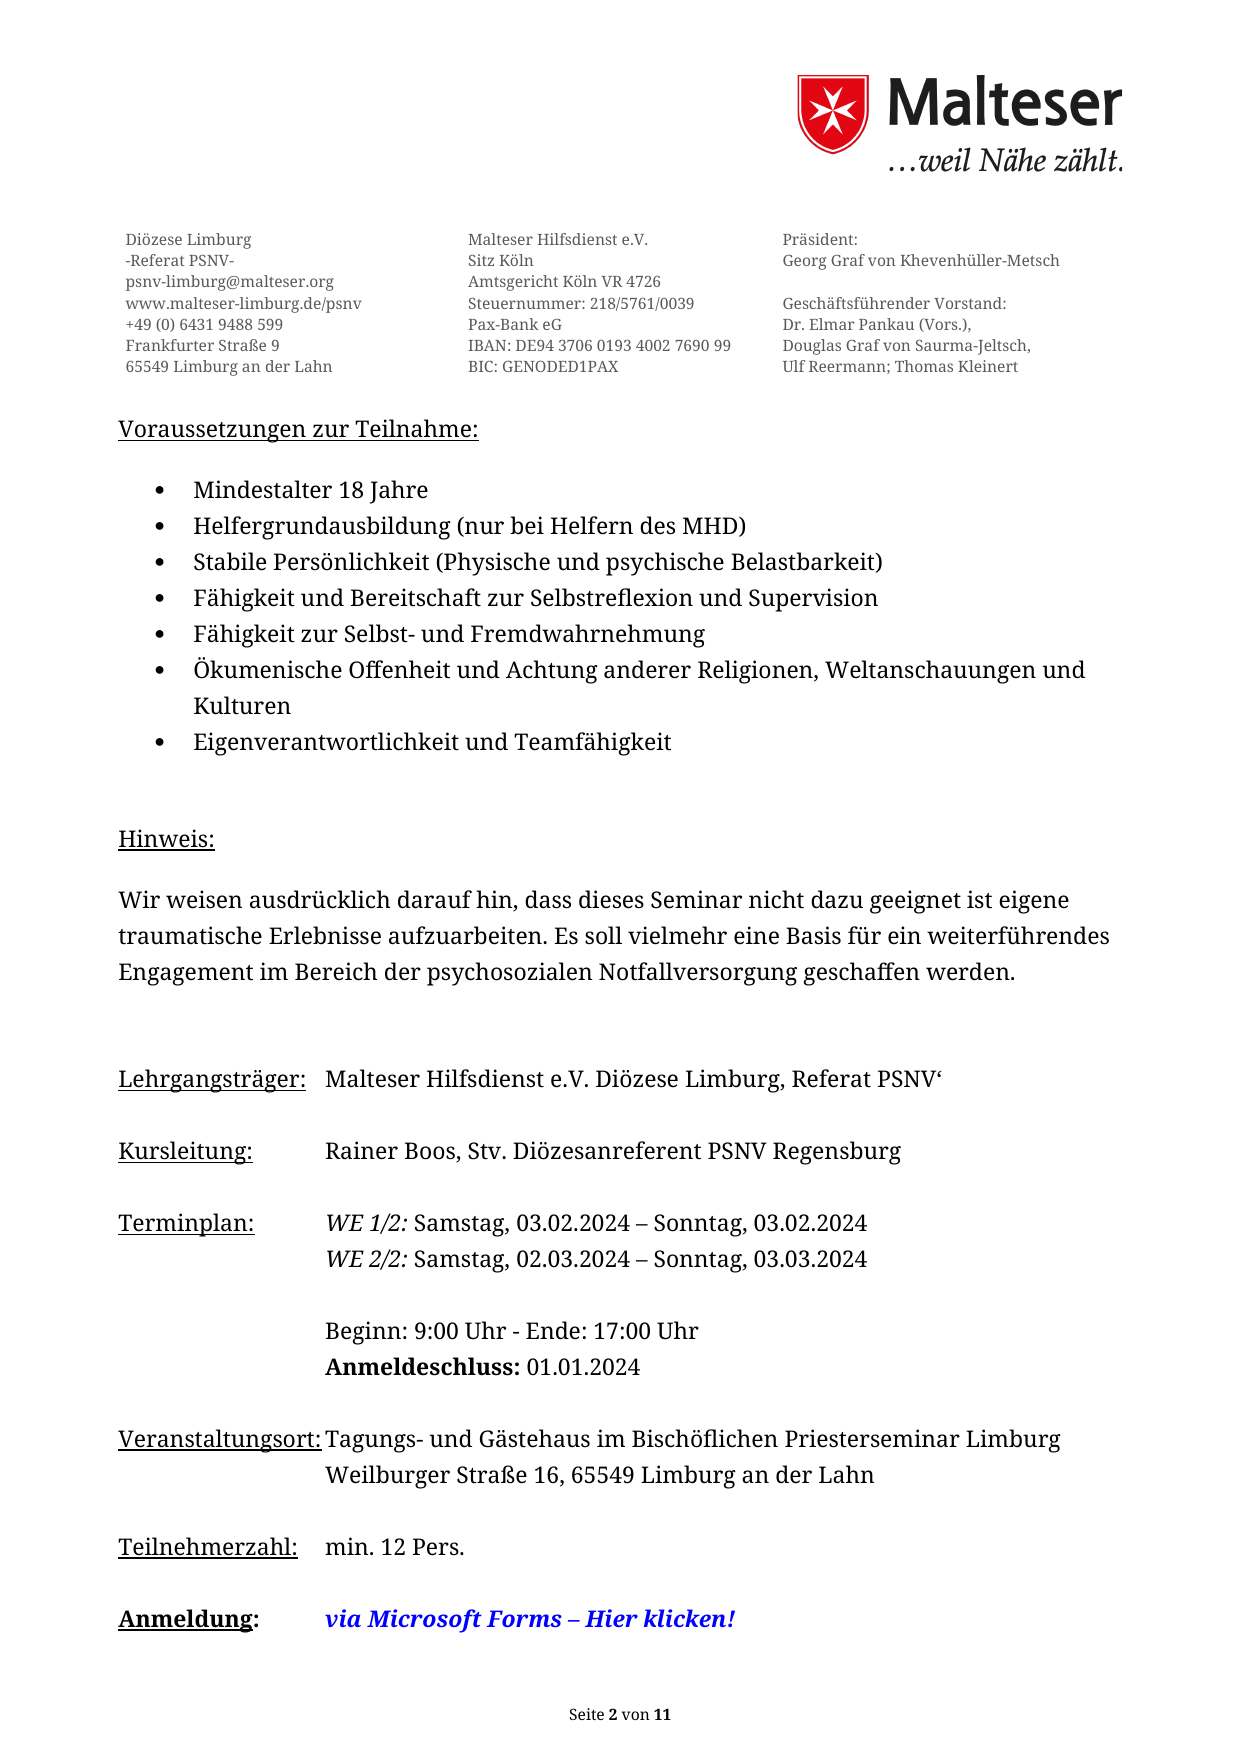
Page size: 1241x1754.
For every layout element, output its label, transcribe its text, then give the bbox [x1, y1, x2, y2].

list Fähigkeit und Bereitschaft zur Selbstreflexion und Supervision [156, 582, 1122, 613]
list Ökumenische Offenheit und Achtung anderer Religionen, Weltanschauungen und Kulturen [156, 654, 1122, 721]
text Teilnehmerzahl: min. 12 Pers. [118, 1531, 1122, 1562]
text Voraussetzungen zur Teilnahme: [118, 413, 1122, 445]
list Helfergrundausbildung (nur bei Helfern des MHD) [156, 510, 1122, 542]
text Kursleitung: Rainer Boos, Stv. Diözesanreferent PSNV Regensburg [118, 1135, 1122, 1167]
table_cell Präsident: Georg Graf von Khevenhüller-Metsch Geschäftsführender Vorstand: Dr. Elmar Pankau (Vors.), Douglas Graf von Saurma-Jeltsch, Ulf Reermann; Thomas Kleinert [775, 229, 1122, 377]
text Veranstaltungsort: Tagungs- und Gästehaus im Bischöflichen Priesterseminar Limburg Weilburger Straße 16, 65549 Limburg an der Lahn [118, 1423, 1122, 1490]
text Wir weisen ausdrücklich darauf hin, dass dieses Seminar nicht dazu geeignet ist eigene traumatische Erlebnisse aufzuarbeiten. Es soll vielmehr eine Basis für ein weiterführendes Engagement im Bereich der psychosozialen Notfallversorgung geschaffen werden. [118, 884, 1122, 987]
list Mindestalter 18 Jahre [156, 474, 1122, 506]
text Lehrgangsträger: Malteser Hilfsdienst e.V. Diözese Limburg, Referat PSNV‘ [118, 1063, 1122, 1095]
text Hinweis: [118, 823, 1122, 854]
picture [797, 75, 1123, 172]
list Eigenverantwortlichkeit und Teamfähigkeit [156, 726, 1122, 757]
text WE 2/2: Samstag, 02.03.2024 – Sonntag, 03.03.2024 Beginn: 9:00 Uhr - Ende: 17:00 Uhr Anmeldeschluss: 01.01.2024 [118, 1243, 1122, 1382]
table_cell Malteser Hilfsdienst e.V. Sitz Köln Amtsgericht Köln VR 4726 Steuernummer: 218/5761/0039 Pax-Bank eG IBAN: DE94 3706 0193 4002 7690 99 BIC: GENODED1PAX [461, 229, 775, 377]
text Anmeldung: via Microsoft Forms – Hier klicken! [118, 1602, 1122, 1634]
text Terminplan: WE 1/2: Samstag, 03.02.2024 – Sonntag, 03.02.2024 [118, 1207, 1122, 1238]
table_cell Diözese Limburg -Referat PSNV- psnv-limburg@malteser.org www.malteser-limburg.de/psnv +49 (0) 6431 9488 599 Frankfurter Straße 9 65549 Limburg an der Lahn [118, 229, 461, 377]
list Stabile Persönlichkeit (Physische und psychische Belastbarkeit) [156, 546, 1122, 577]
list Fähigkeit zur Selbst- und Fremdwahrnehmung [156, 618, 1122, 649]
